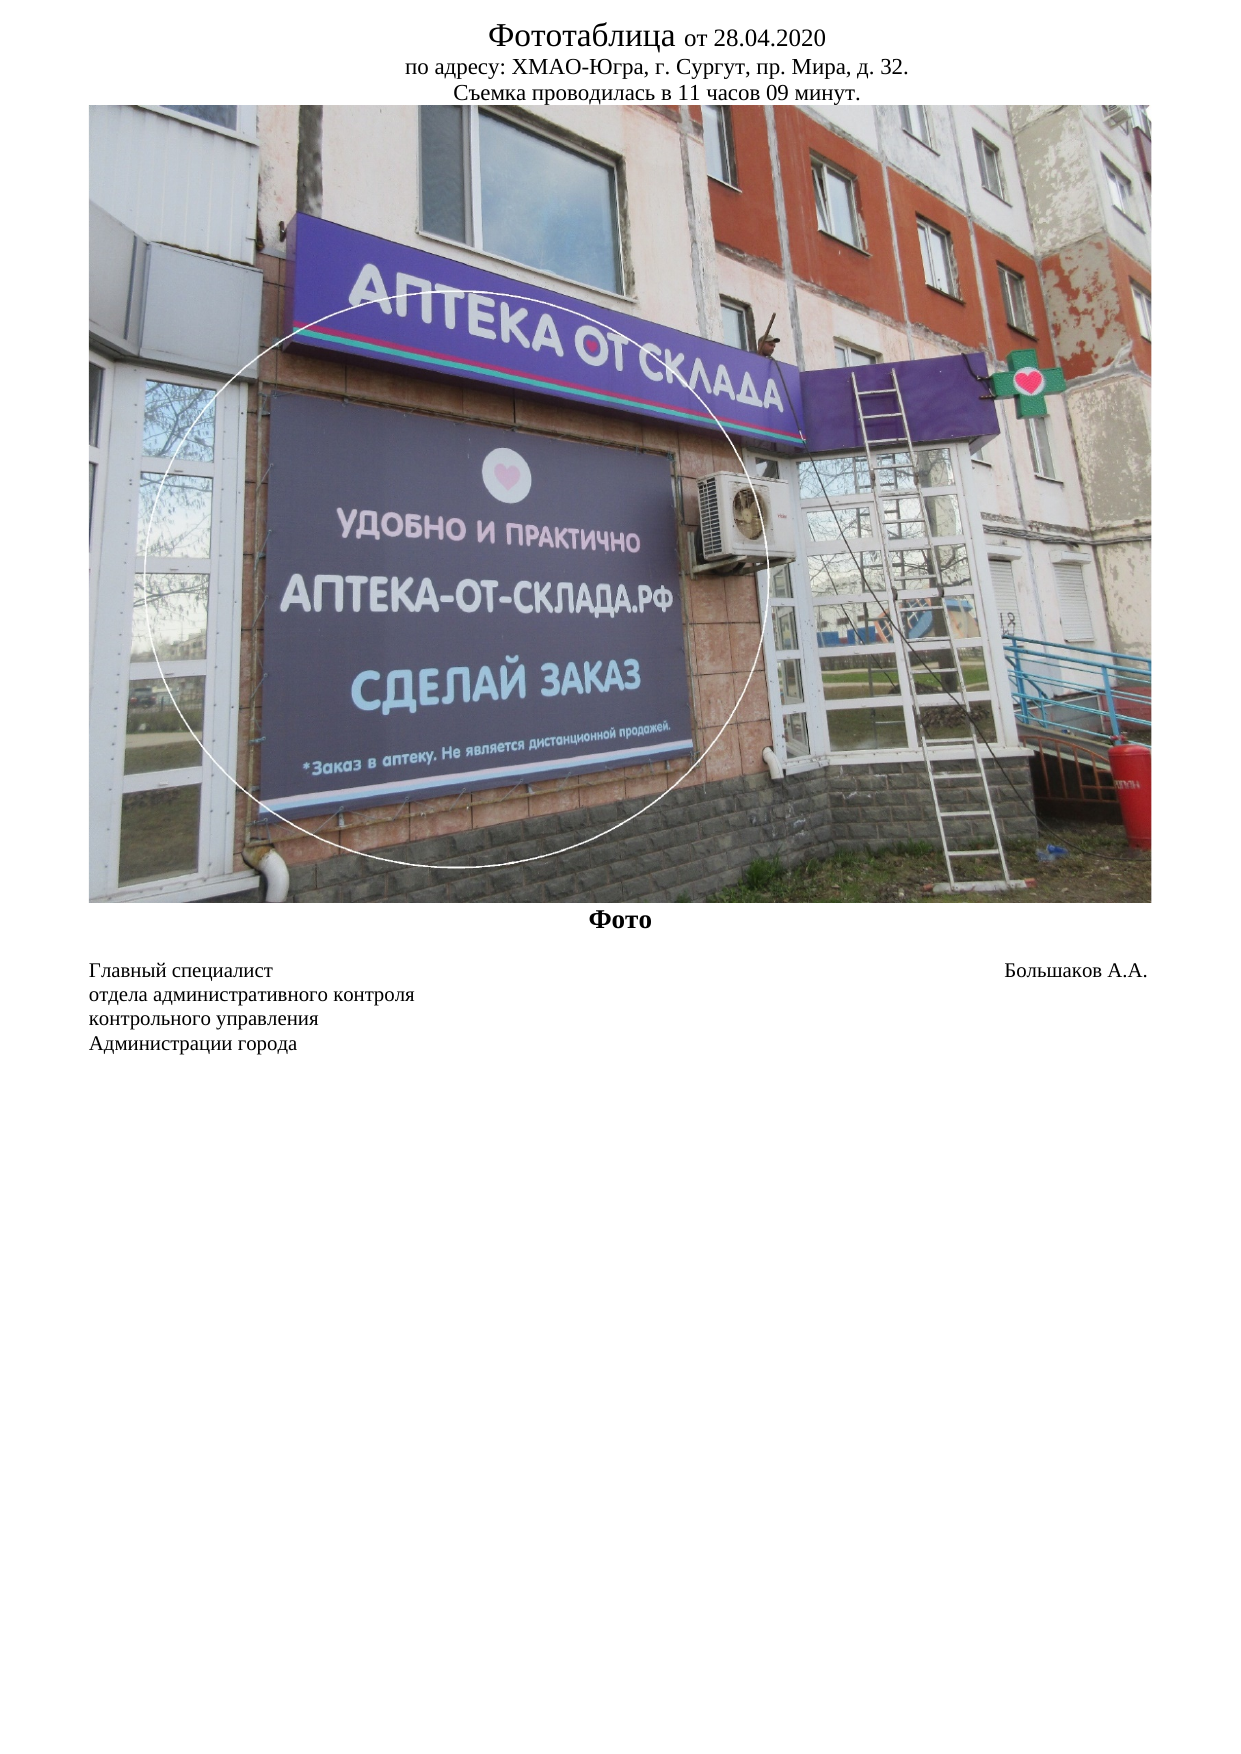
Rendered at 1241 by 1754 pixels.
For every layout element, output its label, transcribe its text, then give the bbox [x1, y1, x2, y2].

text Фото [89, 903, 1152, 934]
text отдела административного контроля [89, 982, 1152, 1006]
picture [88, 105, 1152, 903]
text контрольного управления [89, 1006, 1152, 1030]
text Съемка проводилась в 11 часов 09 минут. [89, 79, 1152, 105]
text Фототаблица от 28.04.2020 [89, 15, 1152, 53]
text Главный специалист Большаков А.А. [89, 958, 1167, 982]
text по адресу: ХМАО-Югра, г. Сургут, пр. Мира, д. 32. [89, 53, 1152, 79]
text Администрации города [89, 1030, 1152, 1054]
